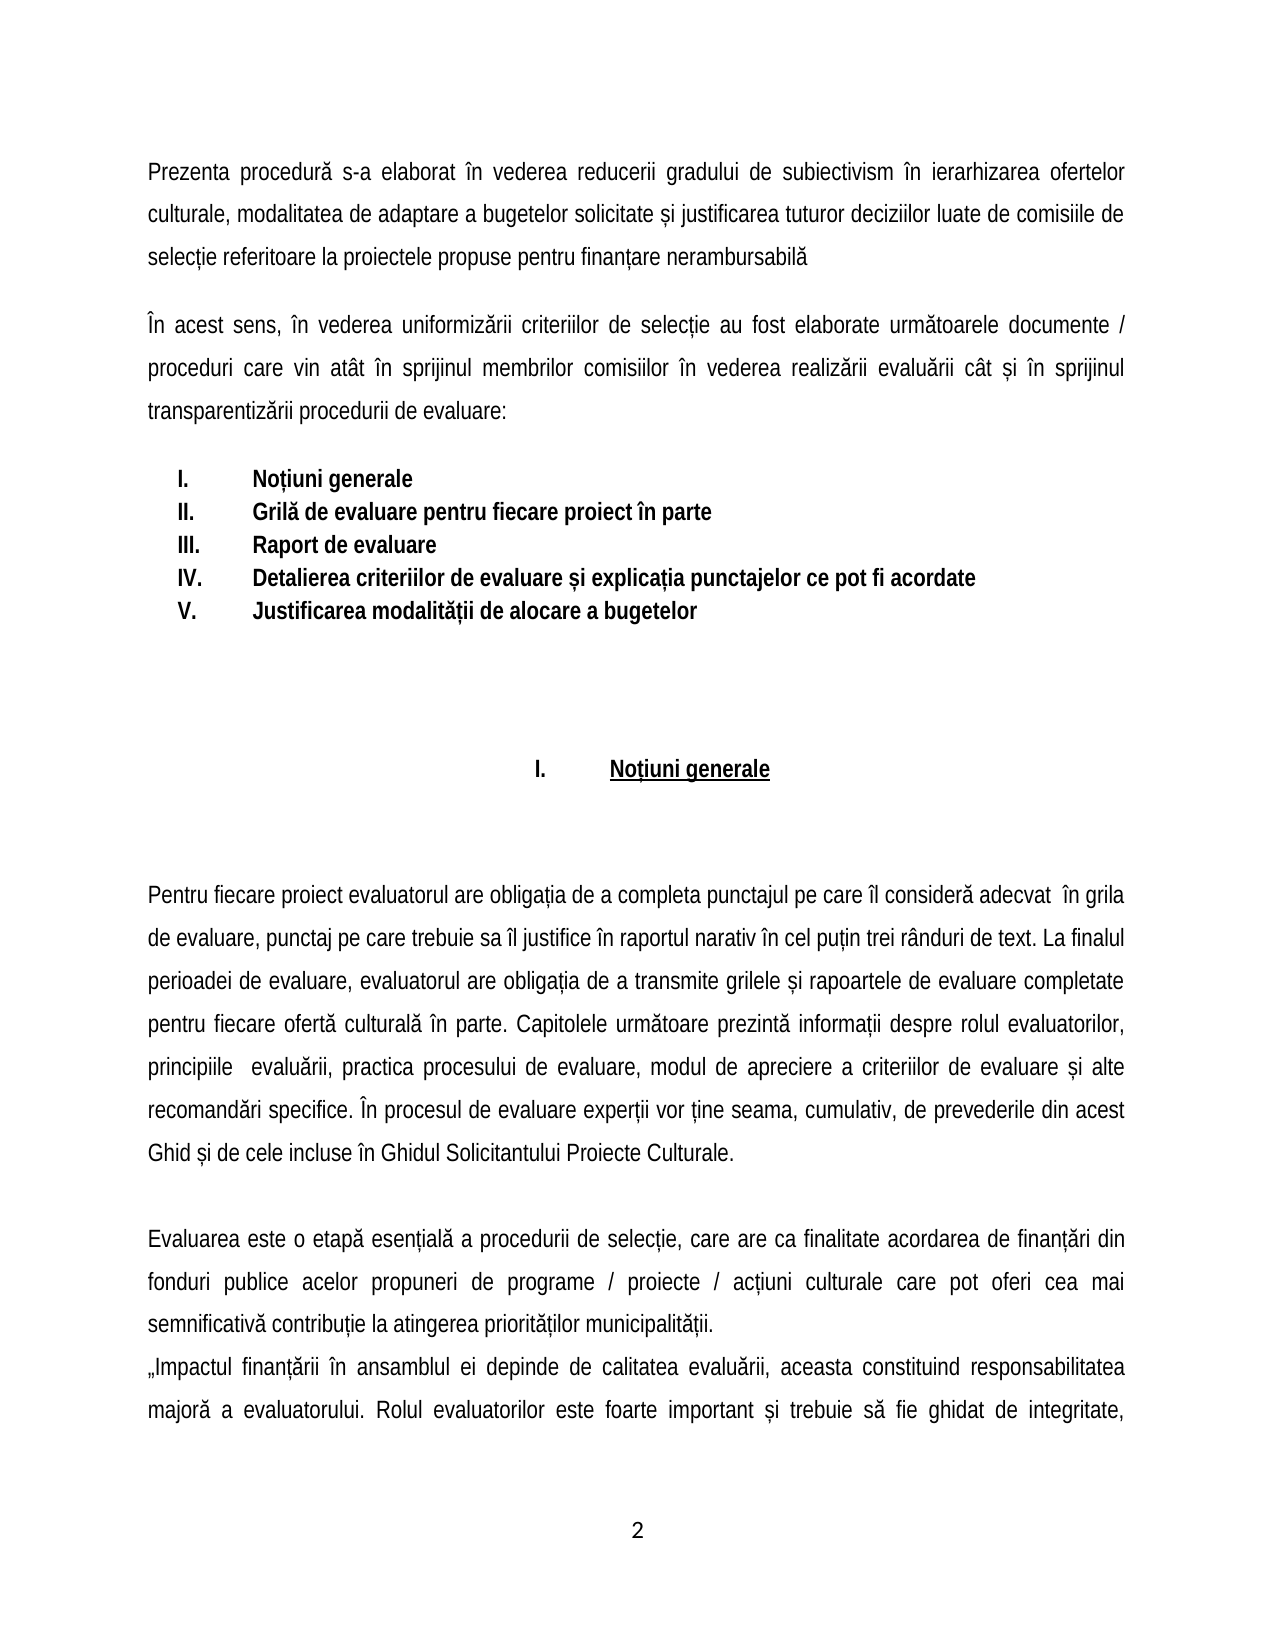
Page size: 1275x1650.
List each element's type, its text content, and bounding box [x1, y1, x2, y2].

list Detalierea criteriilor de evaluare și explicația punctajelor ce pot fi acordate [177, 563, 1127, 591]
list Grilă de evaluare pentru fiecare proiect în parte [177, 497, 1127, 526]
list Noțiuni generale [177, 754, 1127, 783]
text Evaluarea este o etapă esențială a procedurii de selecție, care are ca finalitate acordarea de finanțări din fonduri publice acelor propuneri de programe / proiecte / acțiuni culturale care pot oferi cea mai semnificativă contribuție la atingerea priorităților municipalității. [148, 1224, 1127, 1338]
list Raport de evaluare [177, 530, 1127, 558]
text În acest sens, în vederea uniformizării criteriilor de selecție au fost elaborate următoarele documente / proceduri care vin atât în sprijinul membrilor comisiilor în vederea realizării evaluării cât și în sprijinul transparentizării procedurii de evaluare: [148, 310, 1127, 425]
text Pentru fiecare proiect evaluatorul are obligația de a completa punctajul pe care îl consideră adecvat în grila de evaluare, punctaj pe care trebuie sa îl justifice în raportul narativ în cel puțin trei rânduri de text. La finalul perioadei de evaluare, evaluatorul are obligația de a transmite grilele și rapoartele de evaluare completate pentru fiecare ofertă culturală în parte. Capitolele următoare prezintă informații despre rolul evaluatorilor, principiile evaluării, practica procesului de evaluare, modul de apreciere a criteriilor de evaluare și alte recomandări specifice. În procesul de evaluare experții vor ține seama, cumulativ, de prevederile din acest Ghid și de cele incluse în Ghidul Solicitantului Proiecte Culturale. [148, 880, 1127, 1166]
text Prezenta procedură s-a elaborat în vederea reducerii gradului de subiectivism în ierarhizarea ofertelor culturale, modalitatea de adaptare a bugetelor solicitate și justificarea tuturor deciziilor luate de comisiile de selecție referitoare la proiectele propuse pentru finanțare nerambursabilă [148, 157, 1127, 271]
list Justificarea modalității de alocare a bugetelor [177, 596, 1127, 624]
list Noțiuni generale [177, 464, 1127, 493]
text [148, 1352, 1127, 1424]
